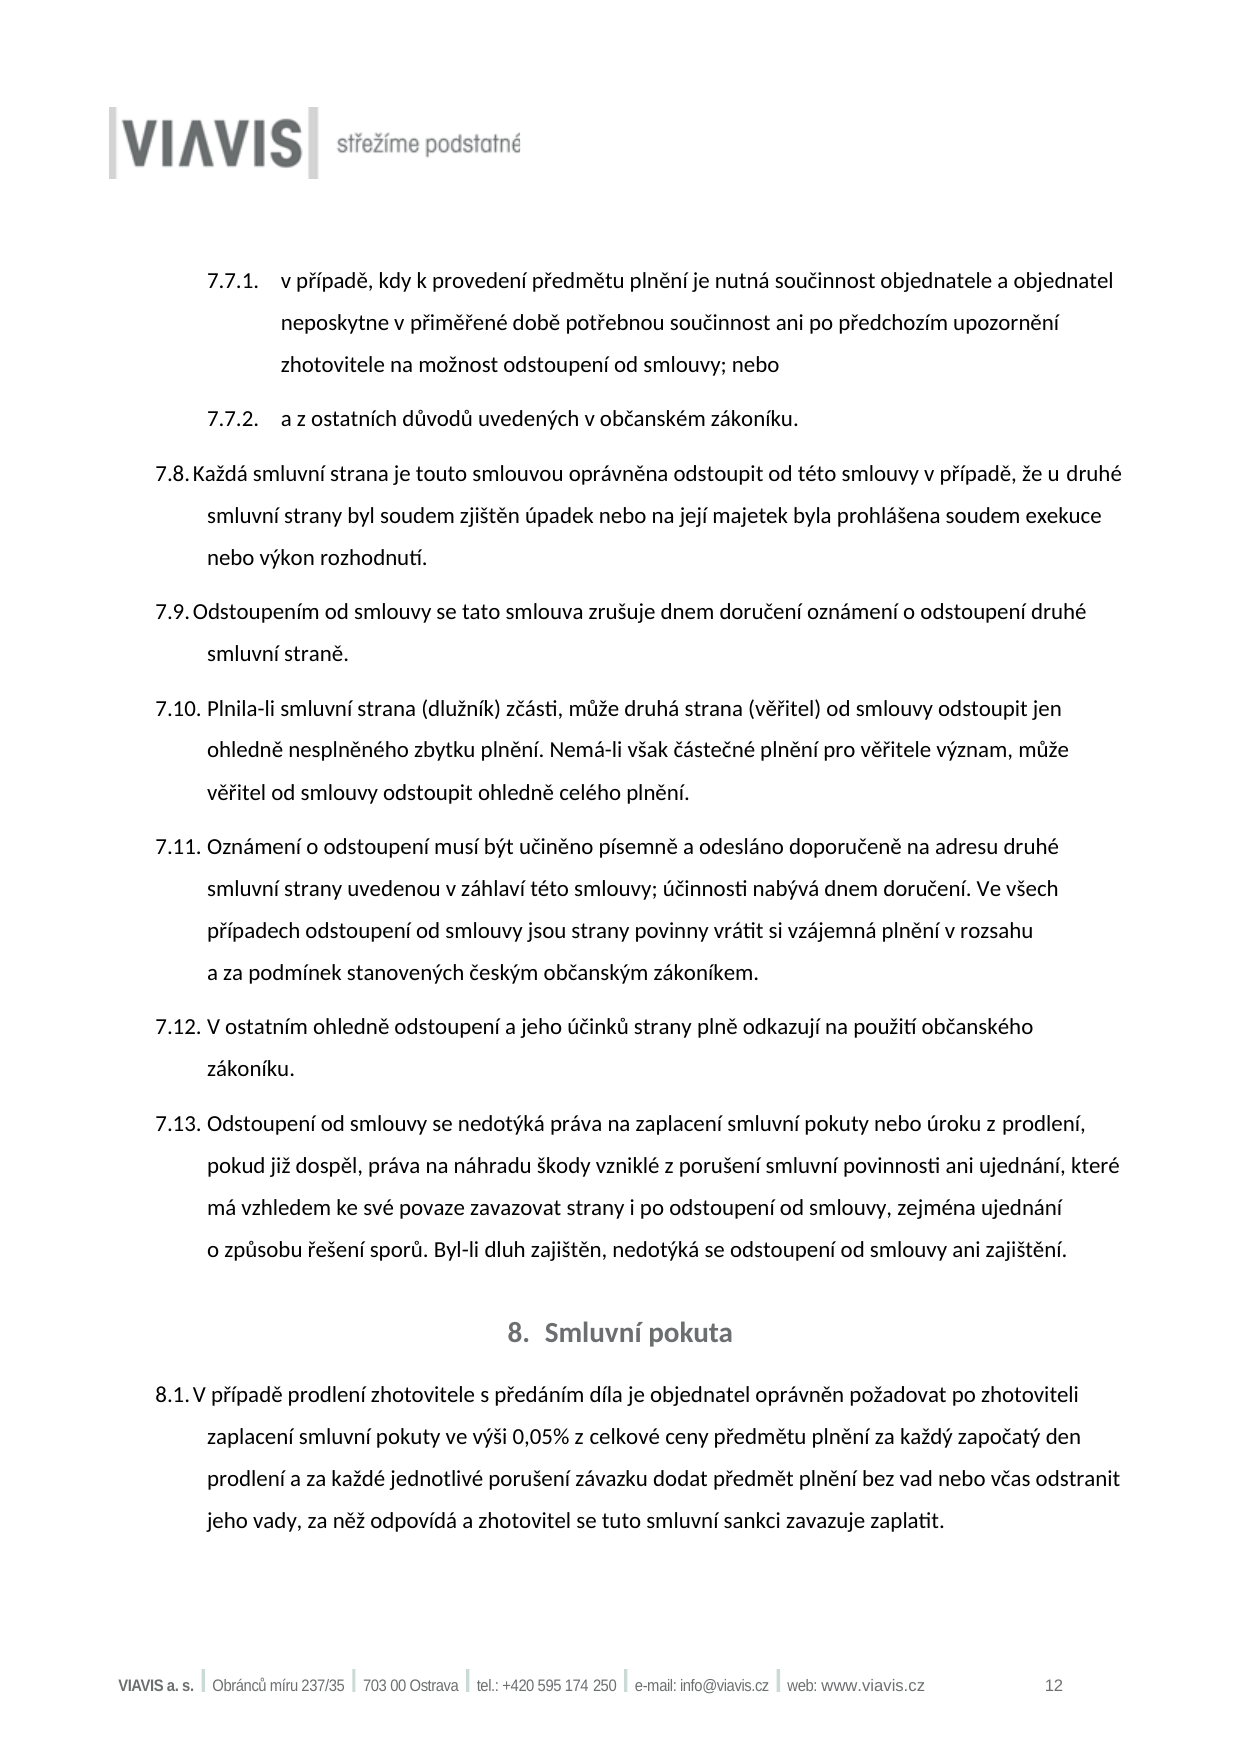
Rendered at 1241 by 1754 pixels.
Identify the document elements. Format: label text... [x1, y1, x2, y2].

subtitle Odstoupení od smlouvy se nedotýká práva na zaplacení smluvní pokuty nebo úroku z prodlení, pokud již dospěl, práva na náhradu škody vzniklé z porušení smluvní povinnosti ani ujednání, které má vzhledem ke své povaze zavazovat strany i po odstoupení od smlouvy, zejména ujednání o způsobu řešení sporů. Byl-li dluh zajištěn, nedotýká se odstoupení od smlouvy ani zajištění. [155, 1109, 1122, 1263]
picture [107, 107, 519, 179]
subtitle V případě prodlení zhotovitele s předáním díla je objednatel oprávněn požadovat po zhotoviteli zaplacení smluvní pokuty ve výši 0,05% z celkové ceny předmětu plnění za každý započatý den prodlení a za každé jednotlivé porušení závazku dodat předmět plnění bez vad nebo včas odstranit jeho vady, za něž odpovídá a zhotovitel se tuto smluvní sankci zavazuje zaplatit. [155, 1380, 1122, 1534]
subtitle Odstoupením od smlouvy se tato smlouva zrušuje dnem doručení oznámení o odstoupení druhé smluvní straně. [155, 597, 1122, 667]
picture [624, 1669, 628, 1692]
picture [201, 1669, 205, 1692]
picture [776, 1669, 781, 1692]
subtitle Oznámení o odstoupení musí být učiněno písemně a odesláno doporučeně na adresu druhé smluvní strany uvedenou v záhlaví této smlouvy; účinnosti nabývá dnem doručení. Ve všech případech odstoupení od smlouvy jsou strany povinny vrátit si vzájemná plnění v rozsahu a za podmínek stanovených českým občanským zákoníkem. [155, 832, 1122, 986]
subtitle Plnila-li smluvní strana (dlužník) zčásti, může druhá strana (věřitel) od smlouvy odstoupit jen ohledně nesplněného zbytku plnění. Nemá-li však částečné plnění pro věřitele význam, může věřitel od smlouvy odstoupit ohledně celého plnění. [155, 694, 1122, 806]
subtitle v případě, kdy k provedení předmětu plnění je nutná součinnost objednatele a objednatel neposkytne v přiměřené době potřebnou součinnost ani po předchozím upozornění zhotovitele na možnost odstoupení od smlouvy; nebo [207, 266, 1122, 378]
subtitle Smluvní pokuta [118, 1314, 1122, 1350]
subtitle Každá smluvní strana je touto smlouvou oprávněna odstoupit od této smlouvy v případě, že u druhé smluvní strany byl soudem zjištěn úpadek nebo na její majetek byla prohlášena soudem exekuce nebo výkon rozhodnutí. [155, 459, 1122, 571]
picture [466, 1669, 470, 1692]
picture [352, 1669, 356, 1692]
subtitle V ostatním ohledně odstoupení a jeho účinků strany plně odkazují na použití občanského zákoníku. [155, 1012, 1122, 1082]
subtitle a z ostatních důvodů uvedených v občanském zákoníku. [207, 404, 1122, 432]
